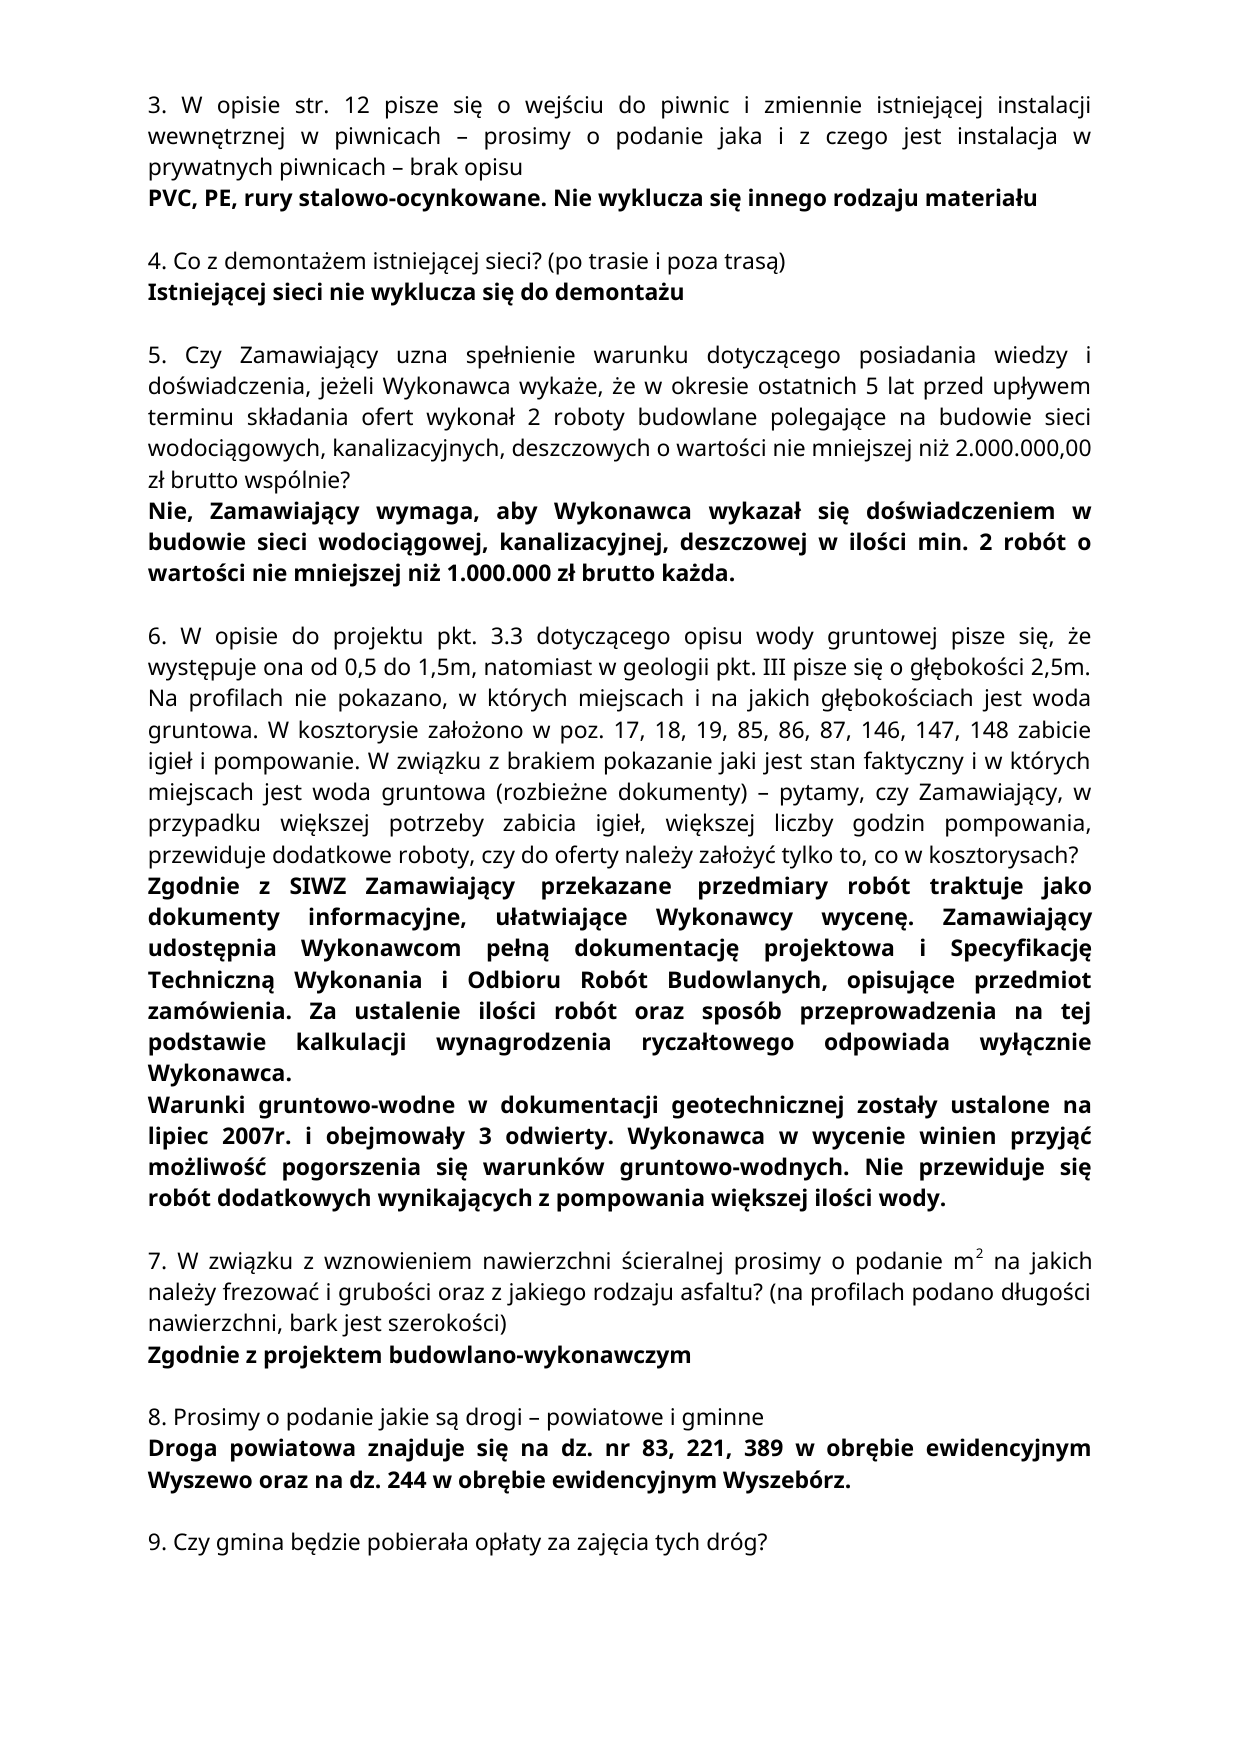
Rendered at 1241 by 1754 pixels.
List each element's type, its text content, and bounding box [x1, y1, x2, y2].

text 5. Czy Zamawiający uzna spełnienie warunku dotyczącego posiadania wiedzy i doświadczenia, jeżeli Wykonawca wykaże, że w okresie ostatnich 5 lat przed upływem terminu składania ofert wykonał 2 roboty budowlane polegające na budowie sieci wodociągowych, kanalizacyjnych, deszczowych o wartości nie mniejszej niż 2.000.000,00 zł brutto wspólnie? [148, 339, 1093, 495]
text Nie, Zamawiający wymaga, aby Wykonawca wykazał się doświadczeniem w budowie sieci wodociągowej, kanalizacyjnej, deszczowej w ilości min. 2 robót o wartości nie mniejszej niż 1.000.000 zł brutto każda. [148, 495, 1093, 589]
text PVC, PE, rury stalowo-ocynkowane. Nie wyklucza się innego rodzaju materiału [148, 182, 1093, 214]
text Droga powiatowa znajduje się na dz. nr 83, 221, 389 w obrębie ewidencyjnym Wyszewo oraz na dz. 244 w obrębie ewidencyjnym Wyszebórz. [148, 1432, 1093, 1495]
text 8. Prosimy o podanie jakie są drogi – powiatowe i gminne [148, 1401, 1093, 1432]
text Zgodnie z projektem budowlano-wykonawczym [148, 1339, 1093, 1370]
text 9. Czy gmina będzie pobierała opłaty za zajęcia tych dróg? [148, 1526, 1093, 1557]
text Zgodnie z SIWZ Zamawiający przekazane przedmiary robót traktuje jako dokumenty informacyjne, ułatwiające Wykonawcy wycenę. Zamawiający udostępnia Wykonawcom pełną dokumentację projektowa i Specyfikację Techniczną Wykonania i Odbioru Robót Budowlanych, opisujące przedmiot zamówienia. Za ustalenie ilości robót oraz sposób przeprowadzenia na tej podstawie kalkulacji wynagrodzenia ryczałtowego odpowiada wyłącznie Wykonawca. Warunki gruntowo-wodne w dokumentacji geotechnicznej zostały ustalone na lipiec 2007r. i obejmowały 3 odwierty. Wykonawca w wycenie winien przyjąć możliwość pogorszenia się warunków gruntowo-wodnych. Nie przewiduje się robót dodatkowych wynikających z pompowania większej ilości wody. [148, 870, 1093, 1214]
text Istniejącej sieci nie wyklucza się do demontażu [148, 276, 1093, 307]
text 4. Co z demontażem istniejącej sieci? (po trasie i poza trasą) [148, 245, 1093, 276]
text 6. W opisie do projektu pkt. 3.3 dotyczącego opisu wody gruntowej pisze się, że występuje ona od 0,5 do 1,5m, natomiast w geologii pkt. III pisze się o głębokości 2,5m. Na profilach nie pokazano, w których miejscach i na jakich głębokościach jest woda gruntowa. W kosztorysie założono w poz. 17, 18, 19, 85, 86, 87, 146, 147, 148 zabicie igieł i pompowanie. W związku z brakiem pokazanie jaki jest stan faktyczny i w których miejscach jest woda gruntowa (rozbieżne dokumenty) – pytamy, czy Zamawiający, w przypadku większej potrzeby zabicia igieł, większej liczby godzin pompowania, przewiduje dodatkowe roboty, czy do oferty należy założyć tylko to, co w kosztorysach? [148, 620, 1093, 870]
text 3. W opisie str. 12 pisze się o wejściu do piwnic i zmiennie istniejącej instalacji wewnętrznej w piwnicach – prosimy o podanie jaka i z czego jest instalacja w prywatnych piwnicach – brak opisu [148, 89, 1093, 182]
text 7. W związku z wznowieniem nawierzchni ścieralnej prosimy o podanie m2 na jakich należy frezować i grubości oraz z jakiego rodzaju asfaltu? (na profilach podano długości nawierzchni, bark jest szerokości) [148, 1245, 1093, 1339]
